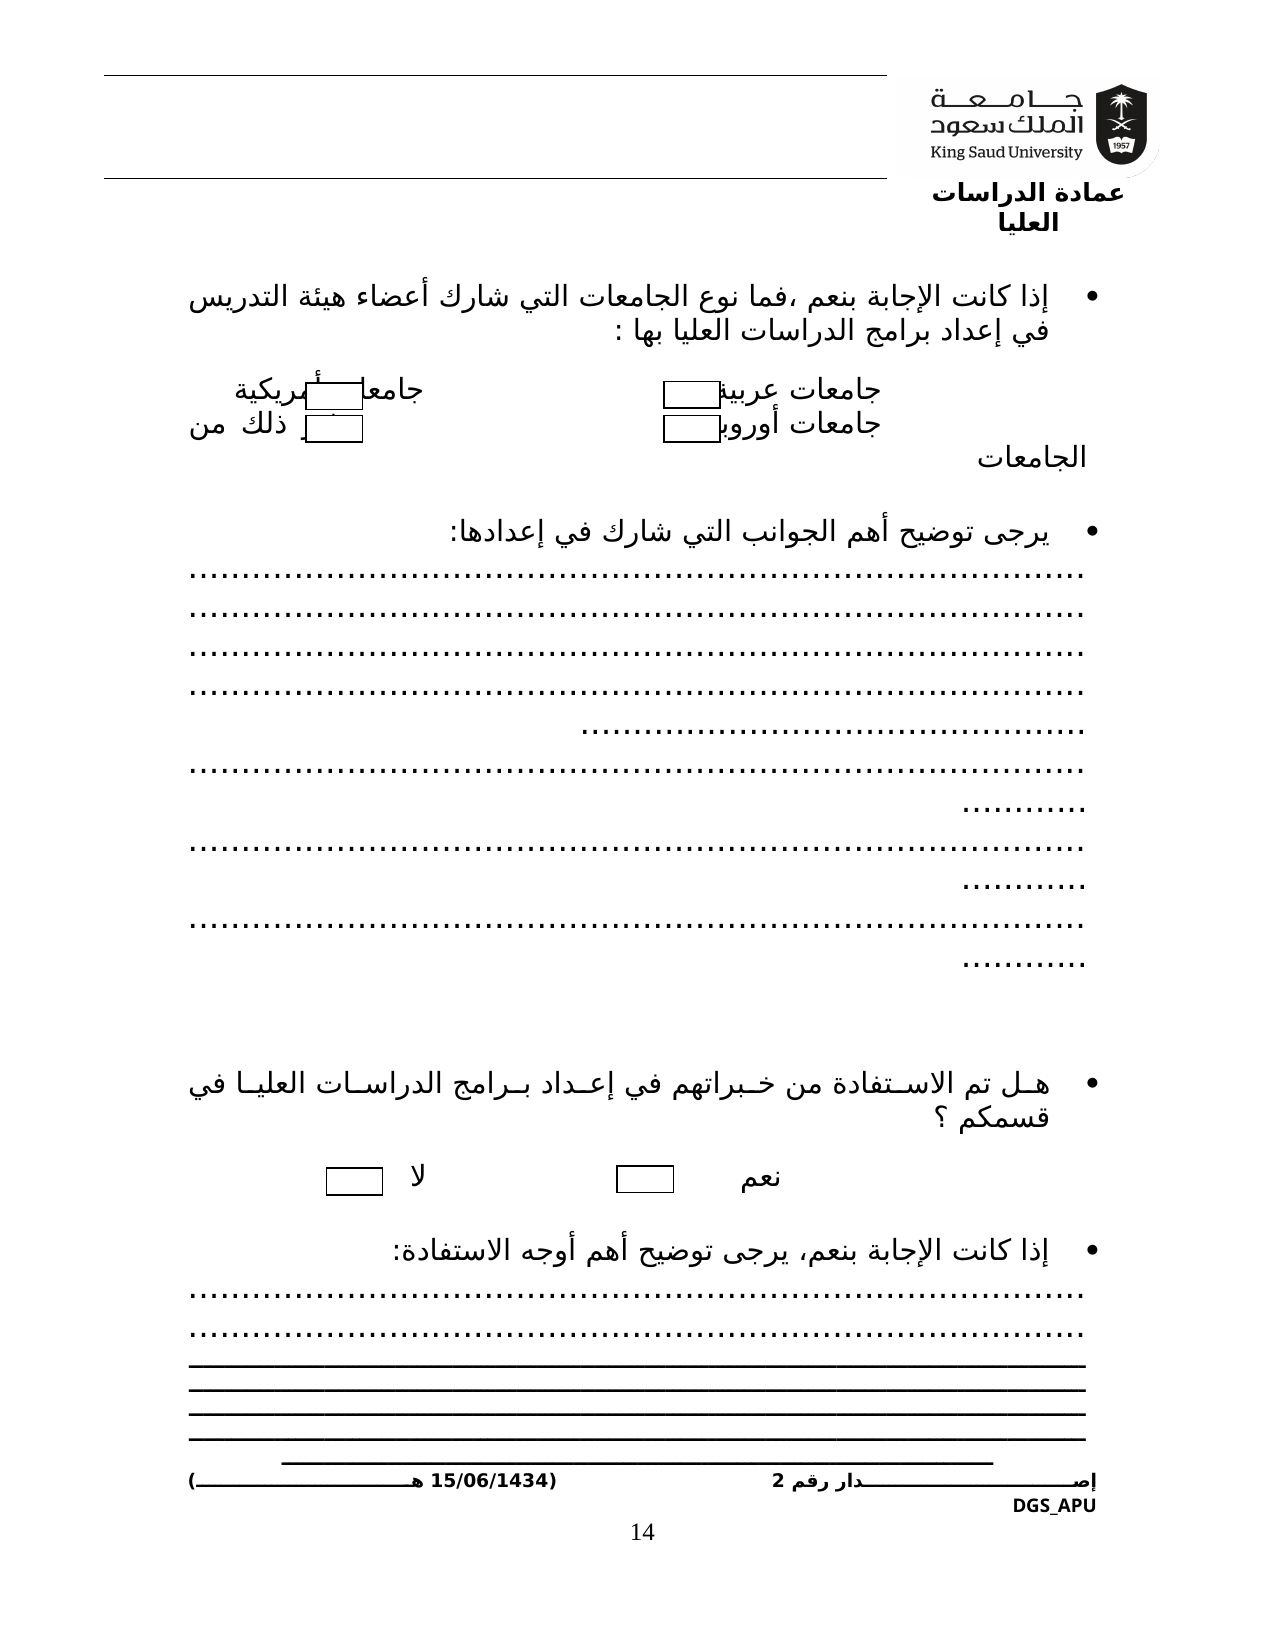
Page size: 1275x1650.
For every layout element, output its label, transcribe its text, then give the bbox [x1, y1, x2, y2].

picture [896, 76, 1160, 178]
text نعم لا [187, 1160, 1087, 1194]
text ................................................................................................. [187, 898, 1088, 975]
list يرجى توضيح أهم الجوانب التي شارك في إعدادها: [187, 514, 1087, 548]
list هل تم الاستفادة من خبراتهم في إعداد برامج الدراسات العليا في قسمكم ؟ [187, 1066, 1087, 1134]
text ................................................................................................. [187, 820, 1088, 898]
list إذا كانت الإجابة بنعم، يرجى توضيح أهم أوجه الاستفادة: [187, 1233, 1087, 1267]
text جامعات عربية جامعات أمريكية [187, 372, 1087, 406]
list إذا كانت الإجابة بنعم ،فما نوع الجامعات التي شارك أعضاء هيئة التدريس في إعداد برامج الدراسات العليا بها : [187, 279, 1087, 347]
text جامعات أوروبية غير ذلك من الجامعات [187, 406, 1087, 474]
text ................................................................................................. [187, 742, 1088, 820]
